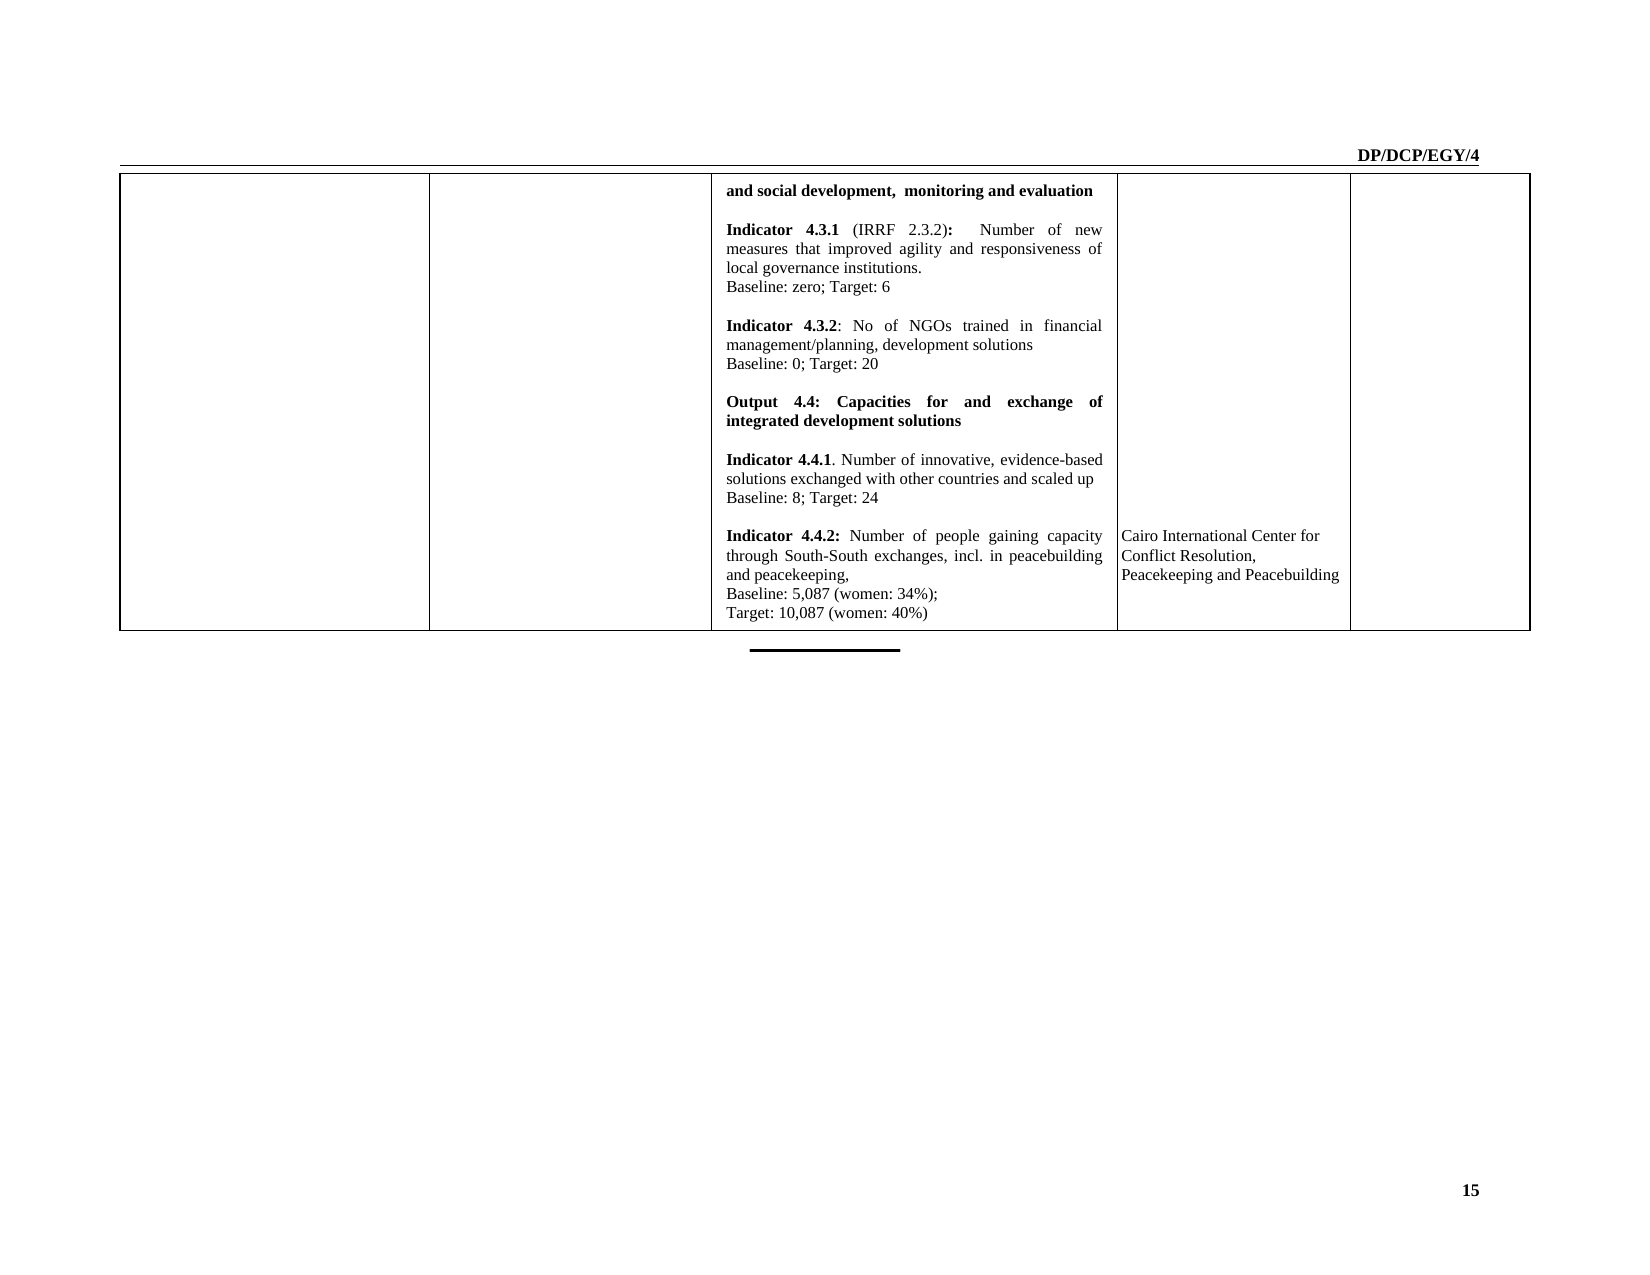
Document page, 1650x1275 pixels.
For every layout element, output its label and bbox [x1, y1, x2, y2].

table_cell [121, 174, 429, 629]
table_cell [1351, 174, 1529, 629]
table_cell [1118, 174, 1350, 629]
table_cell [430, 174, 711, 629]
table_cell [712, 174, 1117, 629]
